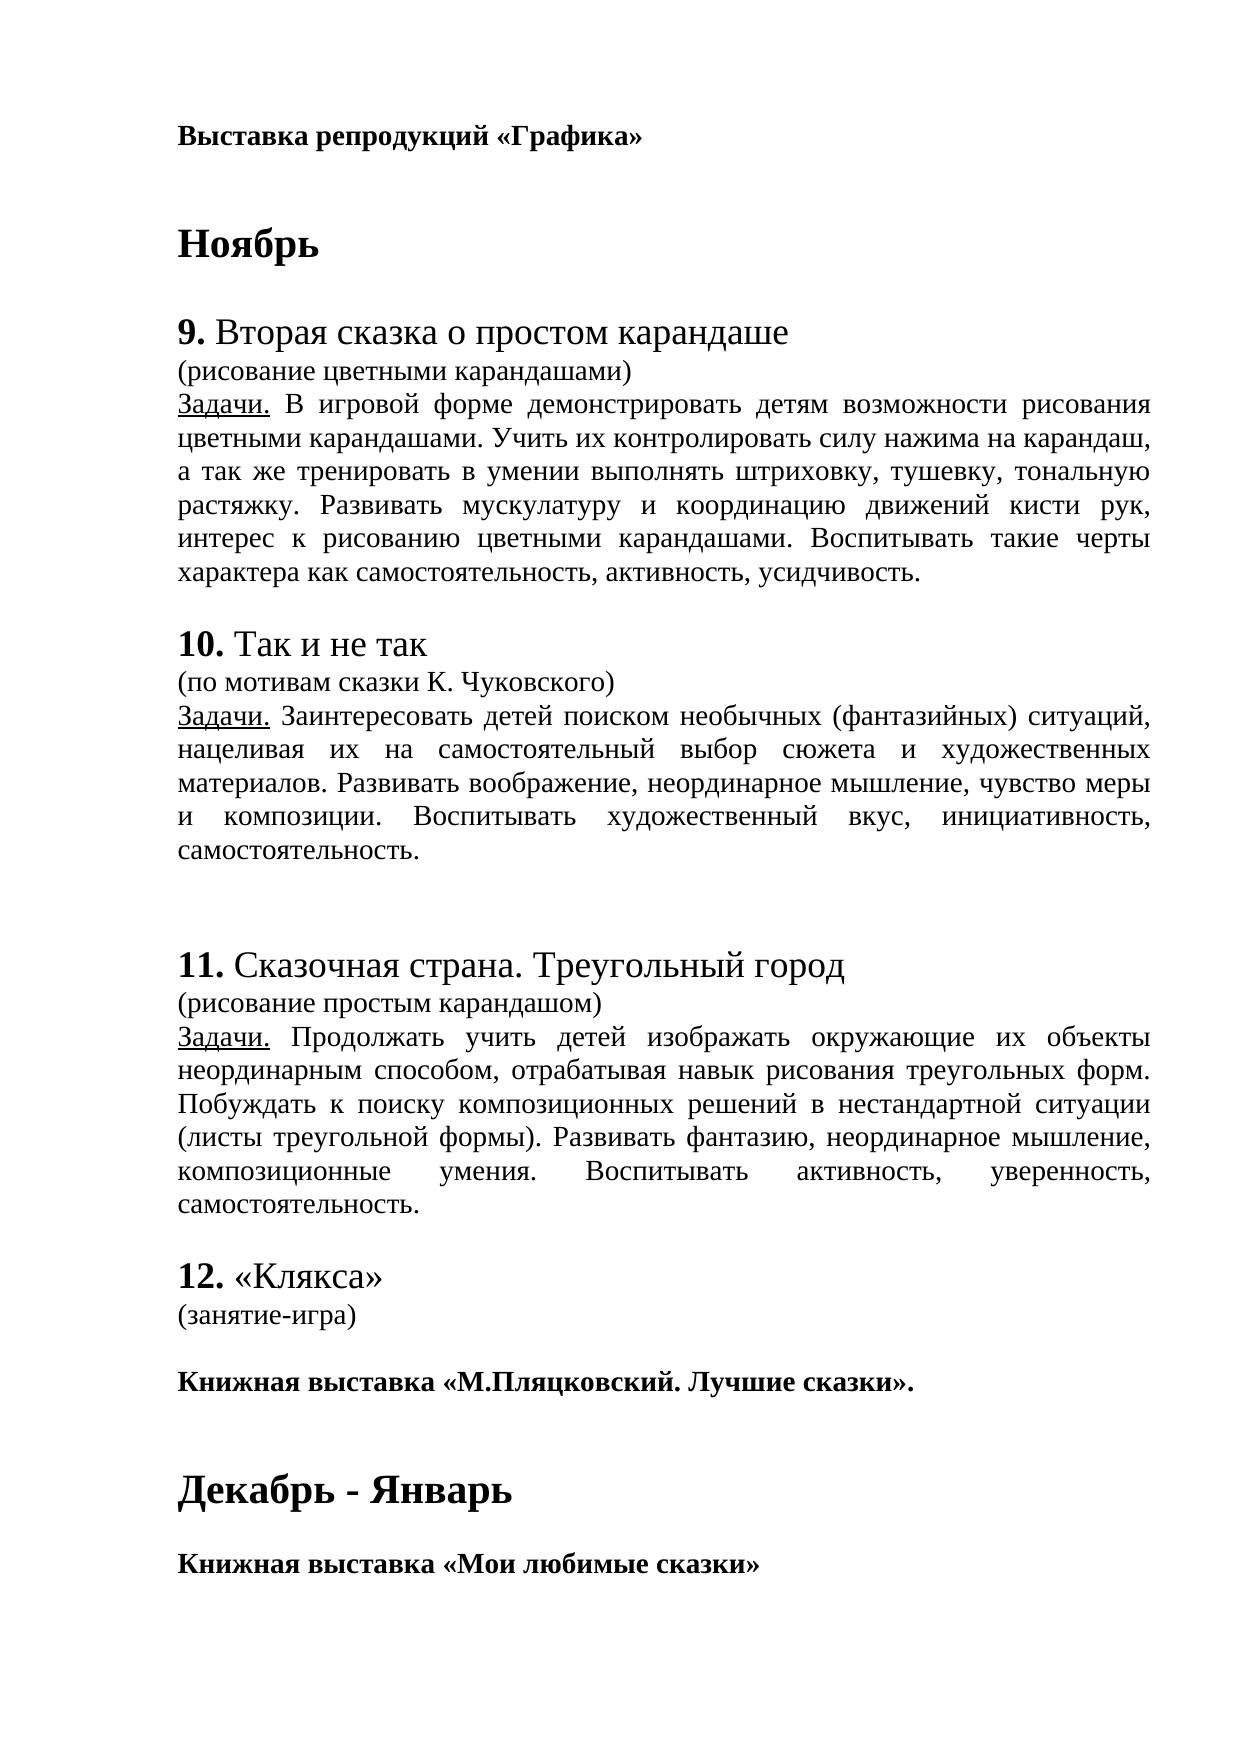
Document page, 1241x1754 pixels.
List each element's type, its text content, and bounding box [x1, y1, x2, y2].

text (рисование простым карандашом) [177, 985, 1152, 1019]
text (рисование цветными карандашами) [177, 353, 1152, 386]
text (по мотивам сказки К. Чуковского) [177, 664, 1152, 698]
text Декабрь - Январь [177, 1464, 1152, 1512]
text Задачи. Продолжать учить детей изображать окружающие их объекты неординарным способом, отрабатывая навык рисования треугольных форм. Побуждать к поиску композиционных решений в нестандартной ситуации (листы треугольной формы). Развивать фантазию, неординарное мышление, композиционные умения. Воспитывать активность, уверенность, самостоятельность. [177, 1019, 1152, 1220]
text 10. Так и не так [177, 621, 1152, 664]
text Выставка репродукций «Графика» [177, 118, 1152, 152]
text Задачи. В игровой форме демонстрировать детям возможности рисования цветными карандашами. Учить их контролировать силу нажима на карандаш, а так же тренировать в умении выполнять штриховку, тушевку, тональную растяжку. Развивать мускулатуру и координацию движений кисти рук, интерес к рисованию цветными карандашами. Воспитывать такие черты характера как самостоятельность, активность, усидчивость. [177, 386, 1152, 588]
text Задачи. Заинтересовать детей поиском необычных (фантазийных) ситуаций, нацеливая их на самостоятельный выбор сюжета и художественных материалов. Развивать воображение, неординарное мышление, чувство меры и композиции. Воспитывать художественный вкус, инициативность, самостоятельность. [177, 698, 1152, 866]
text (занятие-игра) [177, 1297, 1152, 1330]
text Ноябрь [177, 219, 1152, 267]
text Книжная выставка «М.Пляцковский. Лучшие сказки». [177, 1364, 1152, 1397]
text Книжная выставка «Мои любимые сказки» [177, 1546, 1152, 1579]
text 12. «Клякса» [177, 1254, 1152, 1297]
text 11. Сказочная страна. Треугольный город [177, 942, 1152, 985]
text 9. Вторая сказка о простом карандаше [177, 310, 1152, 353]
